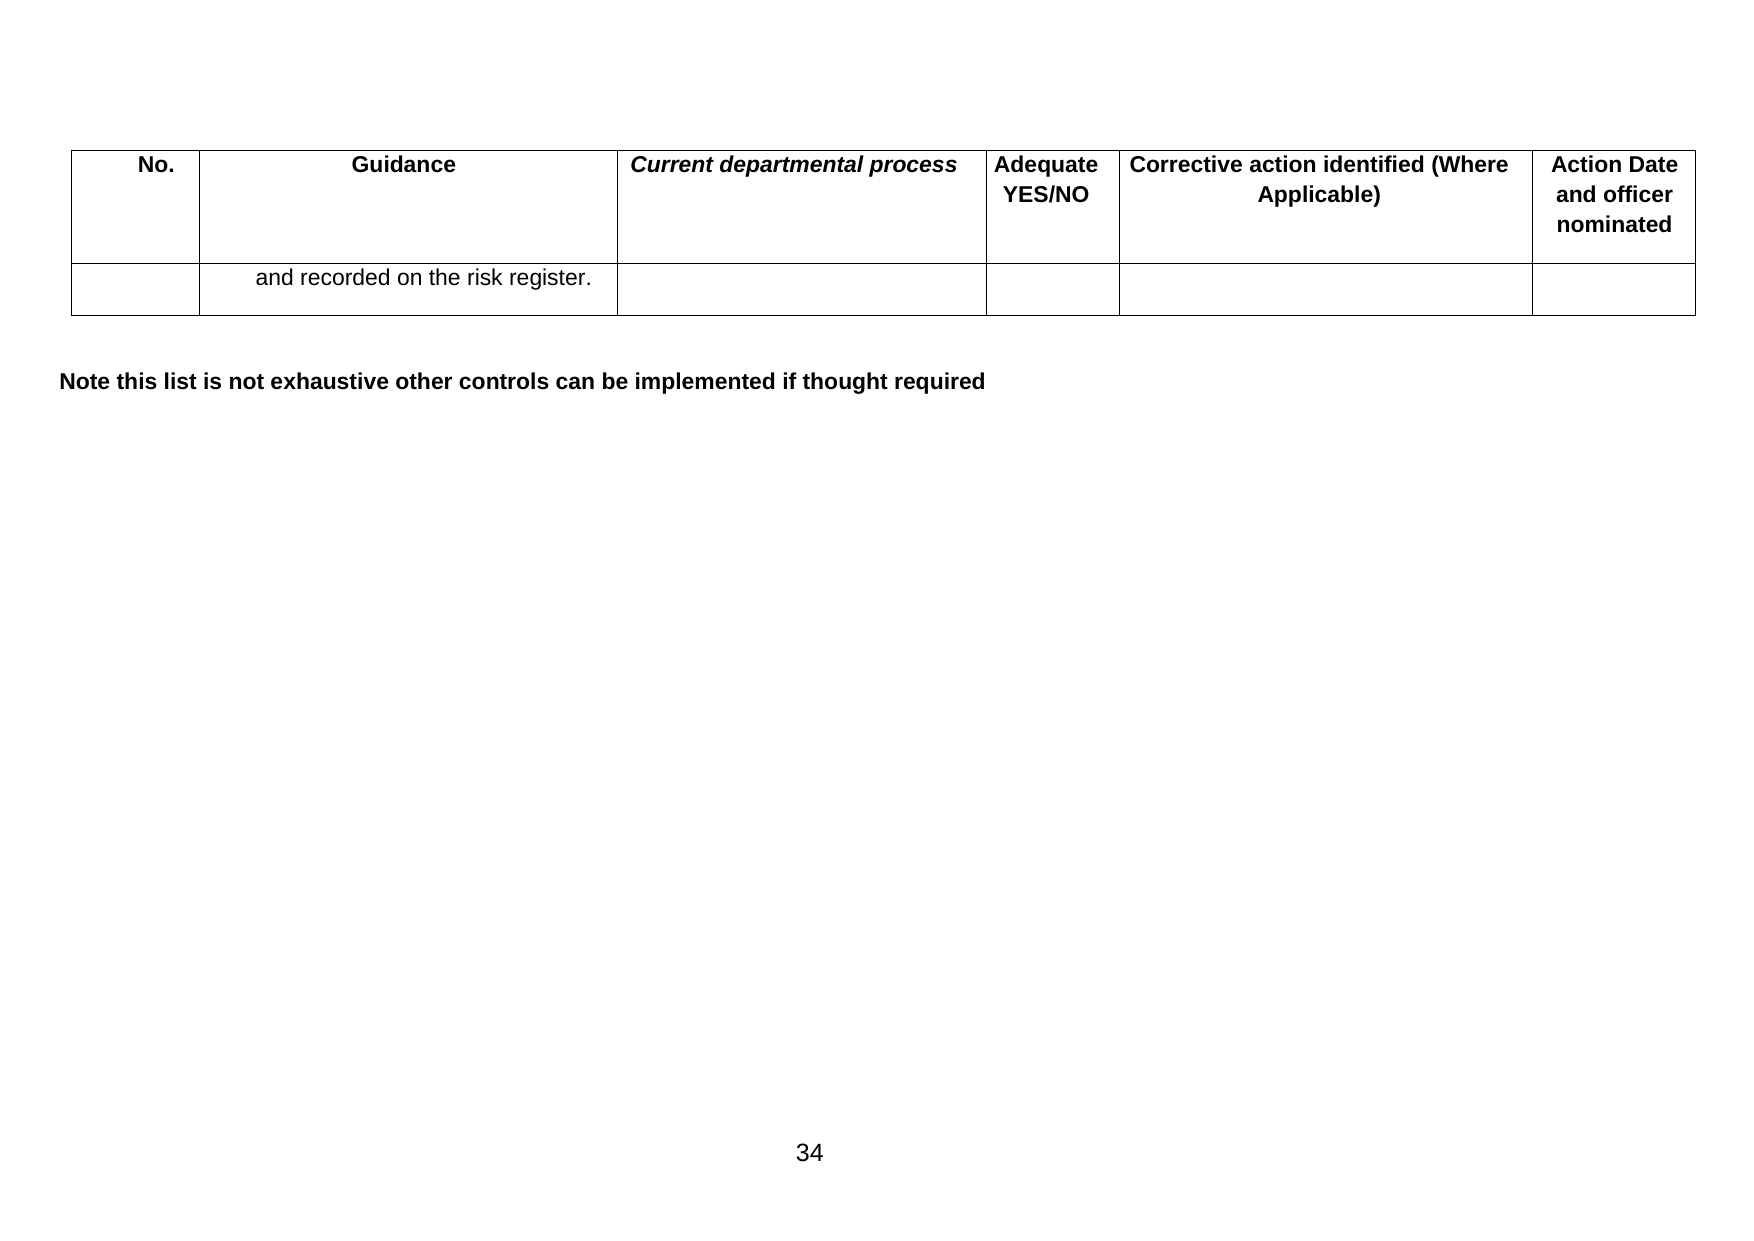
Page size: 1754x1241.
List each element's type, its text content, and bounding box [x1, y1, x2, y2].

table_header Adequate YES/NO [987, 151, 1119, 262]
table_cell [987, 264, 1119, 314]
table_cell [200, 264, 617, 314]
table_cell [618, 264, 986, 314]
text Note this list is not exhaustive other controls can be implemented if thought required [59, 368, 1604, 395]
table_cell [1120, 264, 1532, 314]
table_header Current departmental process [618, 151, 986, 262]
table_header Action Date and officer nominated [1533, 151, 1695, 262]
table_cell 1 [72, 264, 199, 314]
table_cell [1533, 264, 1695, 314]
table_header Corrective action identified (Where Applicable) [1120, 151, 1532, 262]
table_header No. [72, 151, 199, 262]
table_header Guidance [200, 151, 617, 262]
